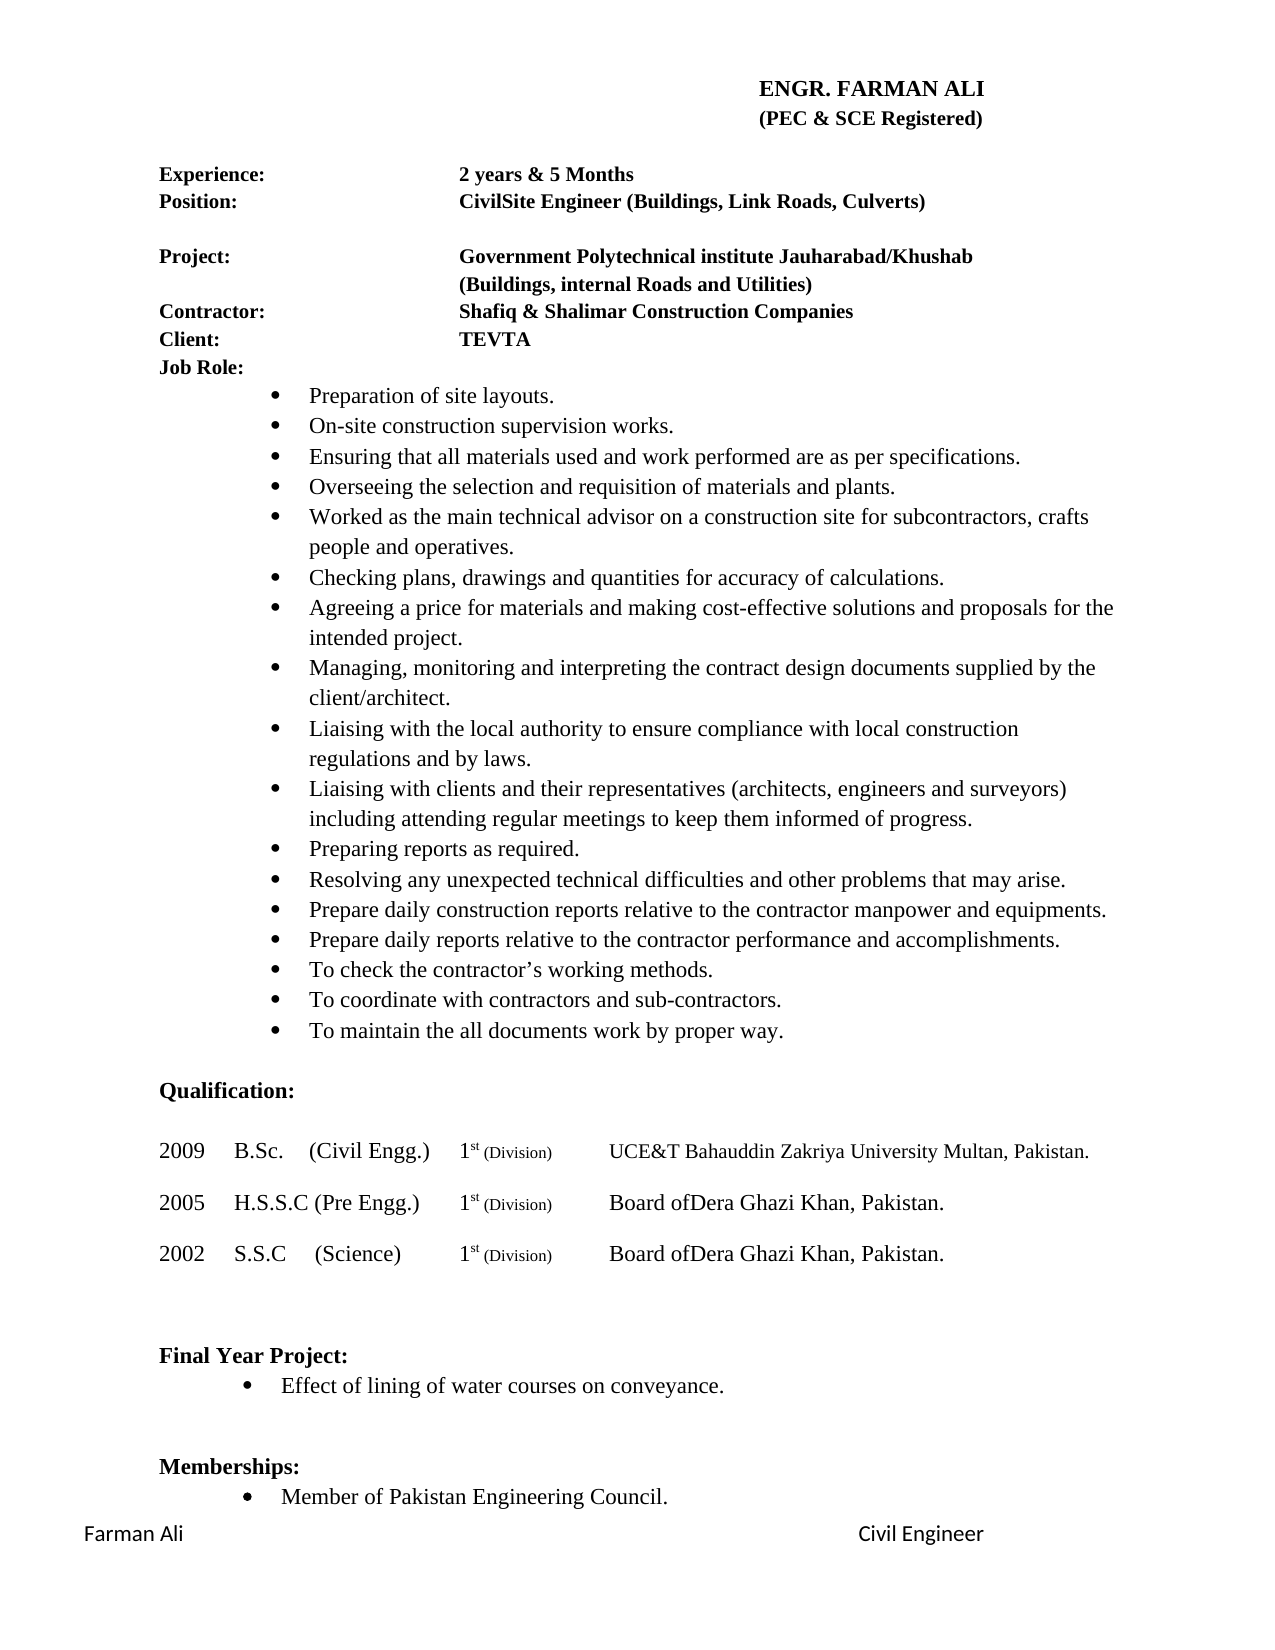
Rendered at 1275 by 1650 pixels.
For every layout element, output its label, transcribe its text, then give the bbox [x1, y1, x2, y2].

text Memberships: [84, 1453, 1125, 1479]
text Position: CivilSite Engineer (Buildings, Link Roads, Culverts) [159, 189, 1125, 241]
text Contractor: Shafiq & Shalimar Construction Companies [84, 299, 1125, 323]
list Checking plans, drawings and quantities for accuracy of calculations. [271, 563, 1125, 590]
list Managing, monitoring and interpreting the contract design documents supplied by the client/architect. [271, 654, 1125, 711]
list Prepare daily reports relative to the contractor performance and accomplishments. [271, 926, 1125, 952]
text Project: Government Polytechnical institute Jauharabad/Khushab [84, 244, 1125, 268]
list Resolving any unexpected technical difficulties and other problems that may arise. [271, 866, 1125, 892]
text Client: TEVTA [84, 327, 1125, 351]
list Ensuring that all materials used and work performed are as per specifications. [271, 443, 1125, 469]
text Qualification: [84, 1077, 1125, 1103]
list Liaising with the local authority to ensure compliance with local construction regulations and by laws. [271, 714, 1125, 771]
list To maintain the all documents work by proper way. [271, 1017, 1125, 1043]
list To check the contractor’s working methods. [271, 956, 1125, 983]
text 2005 H.S.S.C (Pre Engg.) 1st (Division) Board ofDera Ghazi Khan, Pakistan. [84, 1188, 1125, 1215]
text Job Role: [84, 355, 1125, 379]
list Prepare daily construction reports relative to the contractor manpower and equipments. [271, 896, 1125, 922]
text 2002 S.S.C (Science) 1st (Division) Board ofDera Ghazi Khan, Pakistan. [84, 1239, 1125, 1266]
list Overseeing the selection and requisition of materials and plants. [271, 473, 1125, 499]
list To coordinate with contractors and sub-contractors. [271, 986, 1125, 1013]
list Agreeing a price for materials and making cost-effective solutions and proposals for the intended project. [271, 594, 1125, 650]
list Member of Pakistan Engineering Council. [243, 1483, 1125, 1510]
list Liaising with clients and their representatives (architects, engineers and surveyors) including attending regular meetings to keep them informed of progress. [271, 775, 1125, 832]
list On-site construction supervision works. [271, 412, 1125, 439]
text Experience: 2 years & 5 Months [159, 161, 1125, 186]
list Worked as the main technical advisor on a construction site for subcontractors, crafts people and operatives. [271, 503, 1125, 560]
text (Buildings, internal Roads and Utilities) [84, 272, 1125, 296]
list Effect of lining of water courses on conveyance. [243, 1372, 1125, 1398]
list Preparation of site layouts. [271, 382, 1125, 409]
list Preparing reports as required. [271, 835, 1125, 862]
text Final Year Project: [84, 1342, 1125, 1368]
text 2009 B.Sc. (Civil Engg.) 1st (Division) UCE&T Bahauddin Zakriya University Multan, Pakistan. [159, 1137, 1125, 1164]
